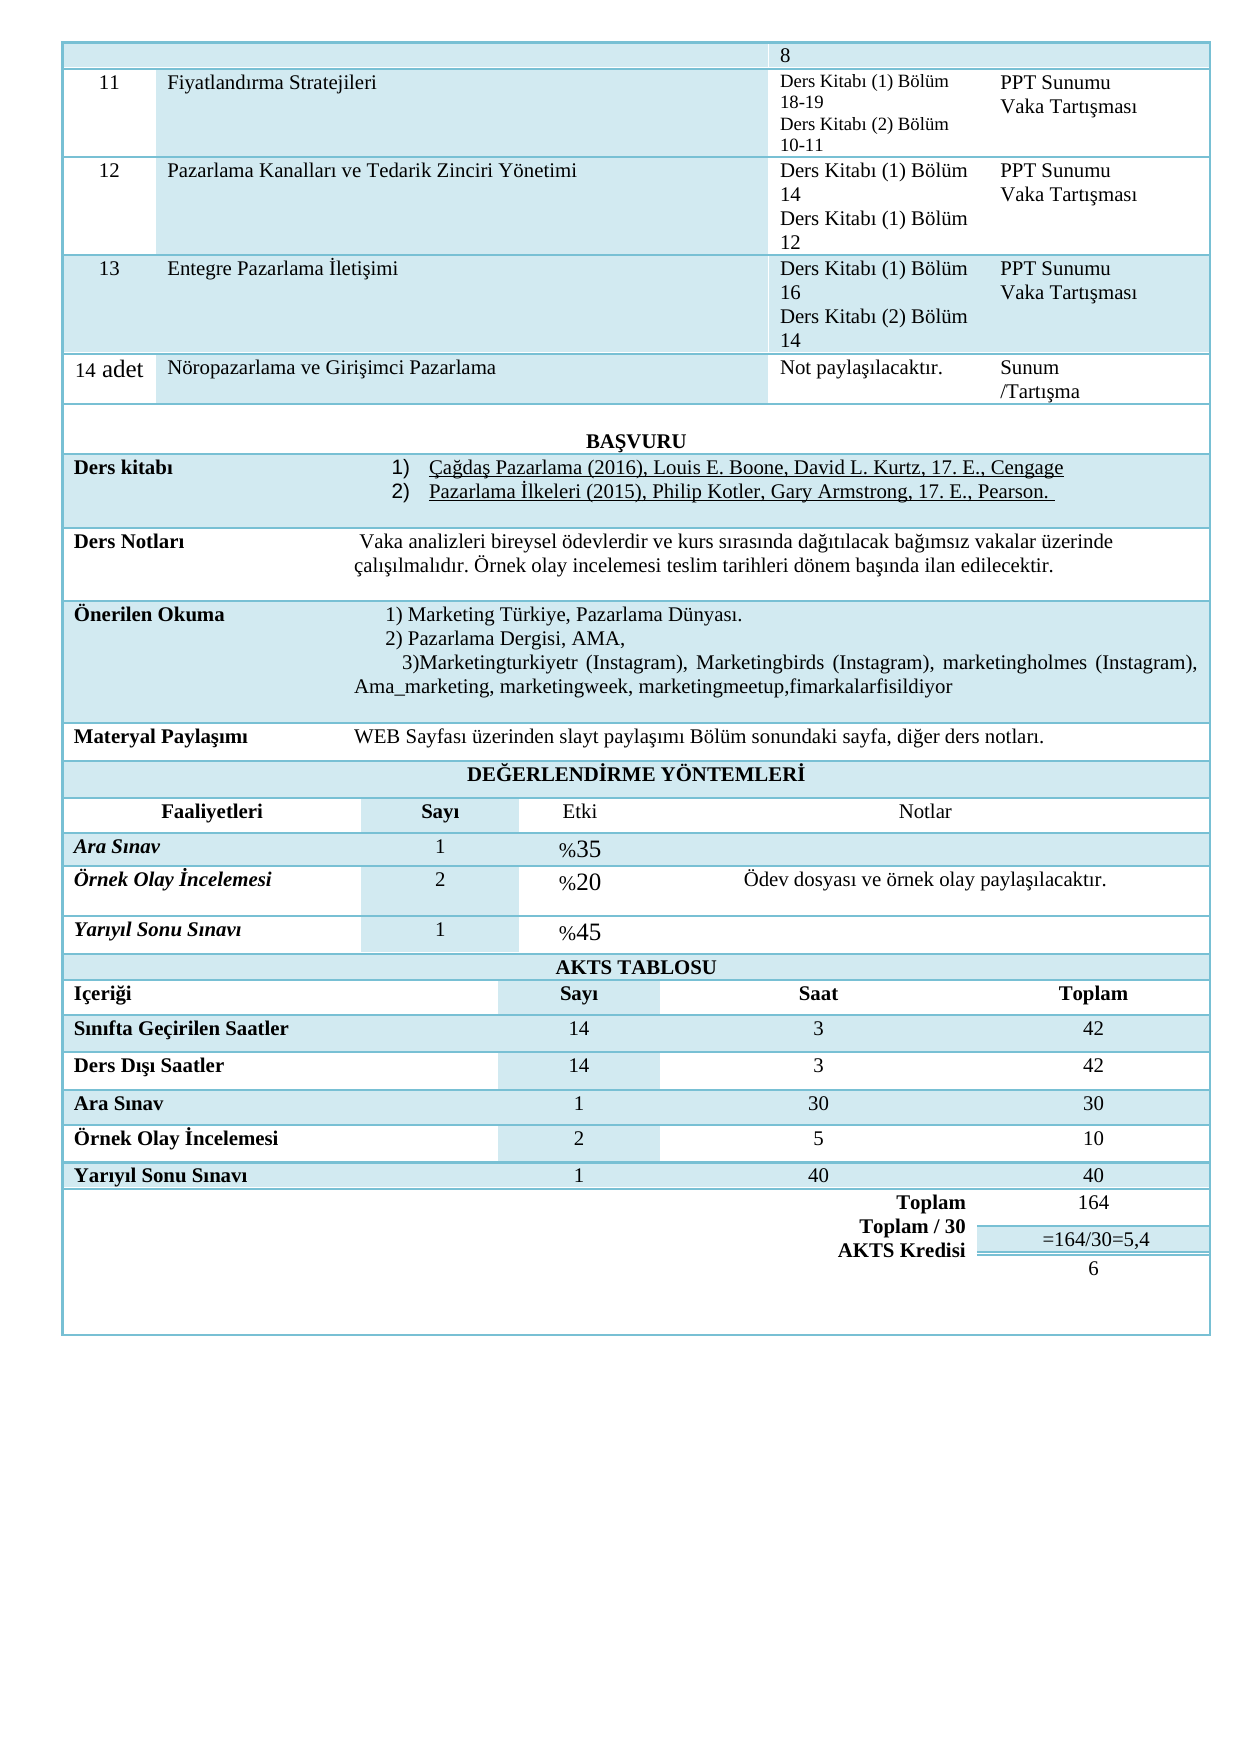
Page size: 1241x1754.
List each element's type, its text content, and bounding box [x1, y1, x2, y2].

table_cell 2 [361, 867, 519, 915]
table_cell Ara Sınav [64, 1091, 498, 1124]
table_cell Örnek Olay İncelemesi [64, 867, 361, 915]
table_cell Yarıyıl Sonu Sınavı [64, 917, 361, 952]
table_cell 164 [977, 1190, 1209, 1225]
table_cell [156, 44, 768, 67]
table_cell Ders Kitabı (1) Bölüm 14 Ders Kitabı (1) Bölüm 12 [769, 158, 989, 254]
table_cell Sınıfta Geçirilen Saatler [64, 1016, 498, 1051]
table_cell %20 [519, 867, 641, 915]
table_cell 1) Marketing Türkiye, Pazarlama Dünyası. 2) Pazarlama Dergisi, AMA, 3)Marketingturkiyetr (Instagram), Marketingbirds (Instagram), marketingholmes (Instagram), Ama_marketing, marketingweek, marketingmeetup,fimarkalarfisildiyor [343, 602, 1209, 722]
table_cell [641, 834, 1209, 865]
table_cell Toplam [977, 981, 1209, 1014]
table_cell PPT Sunumu Vaka Tartışması [989, 158, 1209, 254]
table_cell Ödev dosyası ve örnek olay paylaşılacaktır. [641, 867, 1209, 915]
table_cell AKTS TABLOSU [64, 955, 1209, 979]
table_cell 12 [64, 158, 156, 254]
table_cell %45 [519, 917, 641, 952]
table_cell 14 [498, 1016, 660, 1051]
table_cell 42 [977, 1053, 1209, 1089]
table_cell Vaka analizleri bireysel ödevlerdir ve kurs sırasında dağıtılacak bağımsız vakalar üzerinde çalışılmalıdır. Örnek olay incelemesi teslim tarihleri dönem başında ilan edilecektir. [343, 529, 1209, 600]
table_cell Sayı [361, 799, 519, 832]
table_cell 1 [498, 1164, 660, 1187]
table_cell 9 [64, 44, 156, 67]
table_cell Etki [519, 799, 641, 832]
table_cell Çağdaş Pazarlama (2016), Louis E. Boone, David L. Kurtz, 17. E., Cengage Pazarlama İlkeleri (2015), Philip Kotler, Gary Armstrong, 17. E., Pearson. [343, 455, 1209, 527]
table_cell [989, 44, 1209, 67]
table_cell 14 [498, 1053, 660, 1089]
table_cell 30 [660, 1091, 977, 1124]
table_cell PPT Sunumu Vaka Tartışması [989, 256, 1209, 352]
table_cell 2 [498, 1126, 660, 1161]
table_cell 42 [977, 1016, 1209, 1051]
table_cell WEB Sayfası üzerinden slayt paylaşımı Bölüm sonundaki sayfa, diğer ders notları. [343, 724, 1209, 759]
table_cell 3 [660, 1053, 977, 1089]
table_cell Nöropazarlama ve Girişimci Pazarlama [156, 355, 768, 403]
table_cell Ara Sınav [64, 834, 361, 865]
table_cell 14 adet [64, 355, 156, 403]
table_cell [641, 917, 1209, 952]
table_cell Faaliyetleri [64, 799, 361, 832]
table_cell Saat [660, 981, 977, 1014]
table_cell 40 [977, 1164, 1209, 1187]
table_cell 1 [361, 917, 519, 952]
table_cell Pazarlama Kanalları ve Tedarik Zinciri Yönetimi [156, 158, 768, 254]
table_cell Ders Kitabı (1) Bölüm 16 Ders Kitabı (2) Bölüm 14 [769, 256, 989, 352]
table_cell 11 [64, 70, 156, 156]
table_cell %35 [519, 834, 641, 865]
table_cell Sayı [498, 981, 660, 1014]
table_cell Sunum /Tartışma [989, 355, 1209, 403]
table_cell Önerilen Okuma [64, 602, 343, 722]
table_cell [989, 70, 1209, 156]
table_cell Ders Notları [64, 529, 343, 600]
table_cell Materyal Paylaşımı [64, 724, 343, 759]
table_cell Toplam Toplam / 30 AKTS Kredisi [64, 1190, 977, 1334]
table_cell 5 [660, 1126, 977, 1161]
table_cell Ders Dışı Saatler [64, 1053, 498, 1089]
table_cell Içeriği [64, 981, 498, 1014]
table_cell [769, 44, 989, 67]
table_cell Notlar [641, 799, 1209, 832]
table_cell 1 [498, 1091, 660, 1124]
table_cell Fiyatlandırma Stratejileri [156, 70, 768, 156]
table_cell BAŞVURU [64, 405, 1209, 453]
table_cell Entegre Pazarlama İletişimi [156, 256, 768, 352]
table_cell 10 [977, 1126, 1209, 1161]
table_cell 30 [977, 1091, 1209, 1124]
table_cell DEĞERLENDİRME YÖNTEMLERİ [64, 762, 1209, 797]
table_cell Not paylaşılacaktır. [769, 355, 989, 403]
table_cell Ders Kitabı (1) Bölüm 18-19 Ders Kitabı (2) Bölüm 10-11 [769, 70, 989, 156]
table_cell =164/30=5,4 [977, 1227, 1209, 1251]
table_cell Örnek Olay İncelemesi [64, 1126, 498, 1161]
table_cell 6 [977, 1256, 1209, 1334]
table_cell 3 [660, 1016, 977, 1051]
table_cell 40 [660, 1164, 977, 1187]
table_cell Ders kitabı [64, 455, 343, 527]
table_cell 1 [361, 834, 519, 865]
table_cell 13 [64, 256, 156, 352]
table_cell Yarıyıl Sonu Sınavı [64, 1164, 498, 1187]
